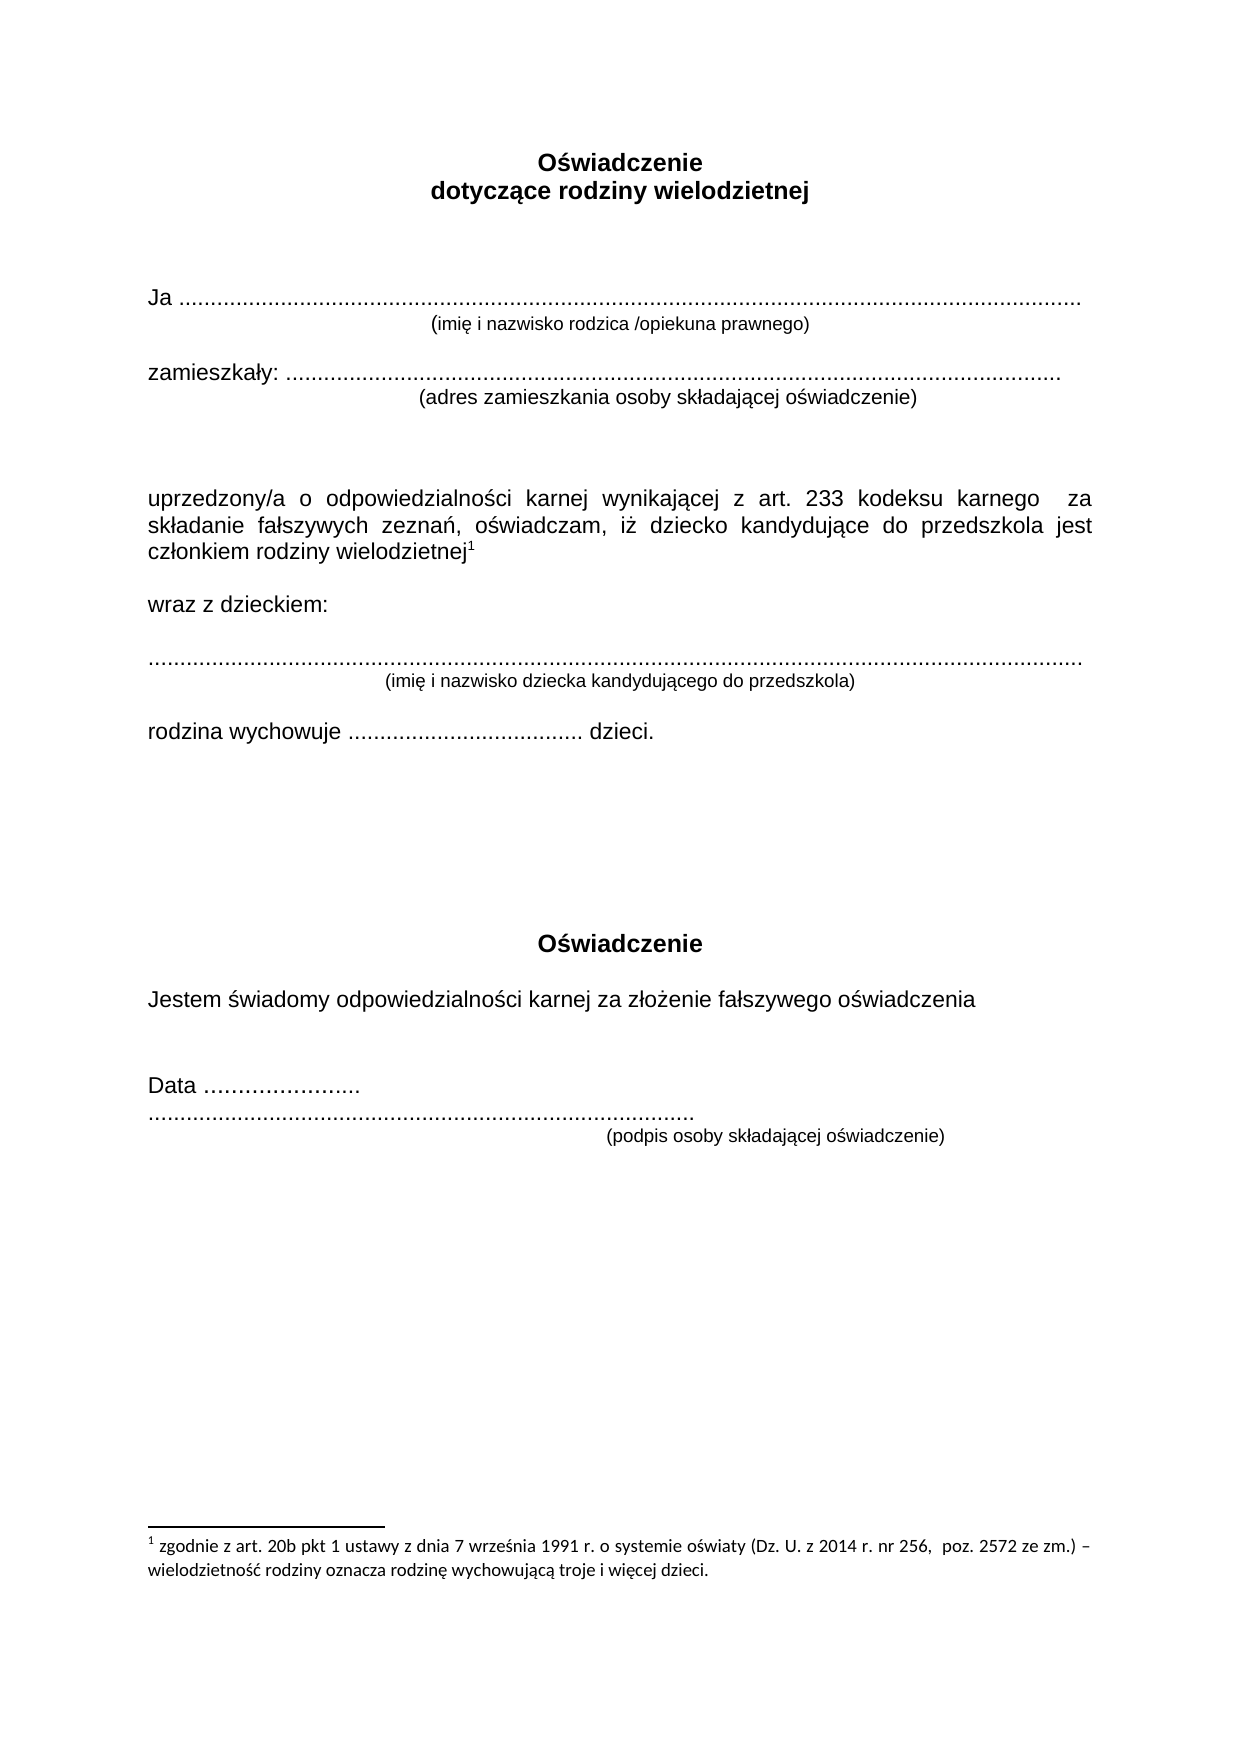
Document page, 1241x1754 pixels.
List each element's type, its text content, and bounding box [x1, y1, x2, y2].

text Oświadczenie [148, 148, 1093, 176]
text Data ....................... ...................................................................................... [148, 1070, 1093, 1125]
text wraz z dzieckiem: [148, 591, 1093, 617]
text zamieszkały: .......................................................................................................................... [148, 358, 1093, 385]
text rodzina wychowuje ..................................... dzieci. [148, 718, 1093, 744]
text (imię i nazwisko dziecka kandydującego do przedszkola) [148, 670, 1093, 691]
text ................................................................................................................................................... [148, 643, 1093, 670]
text Ja .............................................................................................................................................. [148, 284, 1093, 311]
text dotyczące rodziny wielodzietnej [148, 176, 1093, 205]
text (podpis osoby składającej oświadczenie) [148, 1125, 1093, 1147]
text Oświadczenie [148, 929, 1093, 957]
text Jestem świadomy odpowiedzialności karnej za złożenie fałszywego oświadczenia [148, 986, 1093, 1012]
text (imię i nazwisko rodzica /opiekuna prawnego) [148, 311, 1093, 334]
text uprzedzony/a o odpowiedzialności karnej wynikającej z art. 233 kodeksu karnego za składanie fałszywych zeznań, oświadczam, iż dziecko kandydujące do przedszkola jest członkiem rodziny wielodzietnej [148, 485, 1093, 564]
text (adres zamieszkania osoby składającej oświadczenie) [148, 385, 1093, 409]
